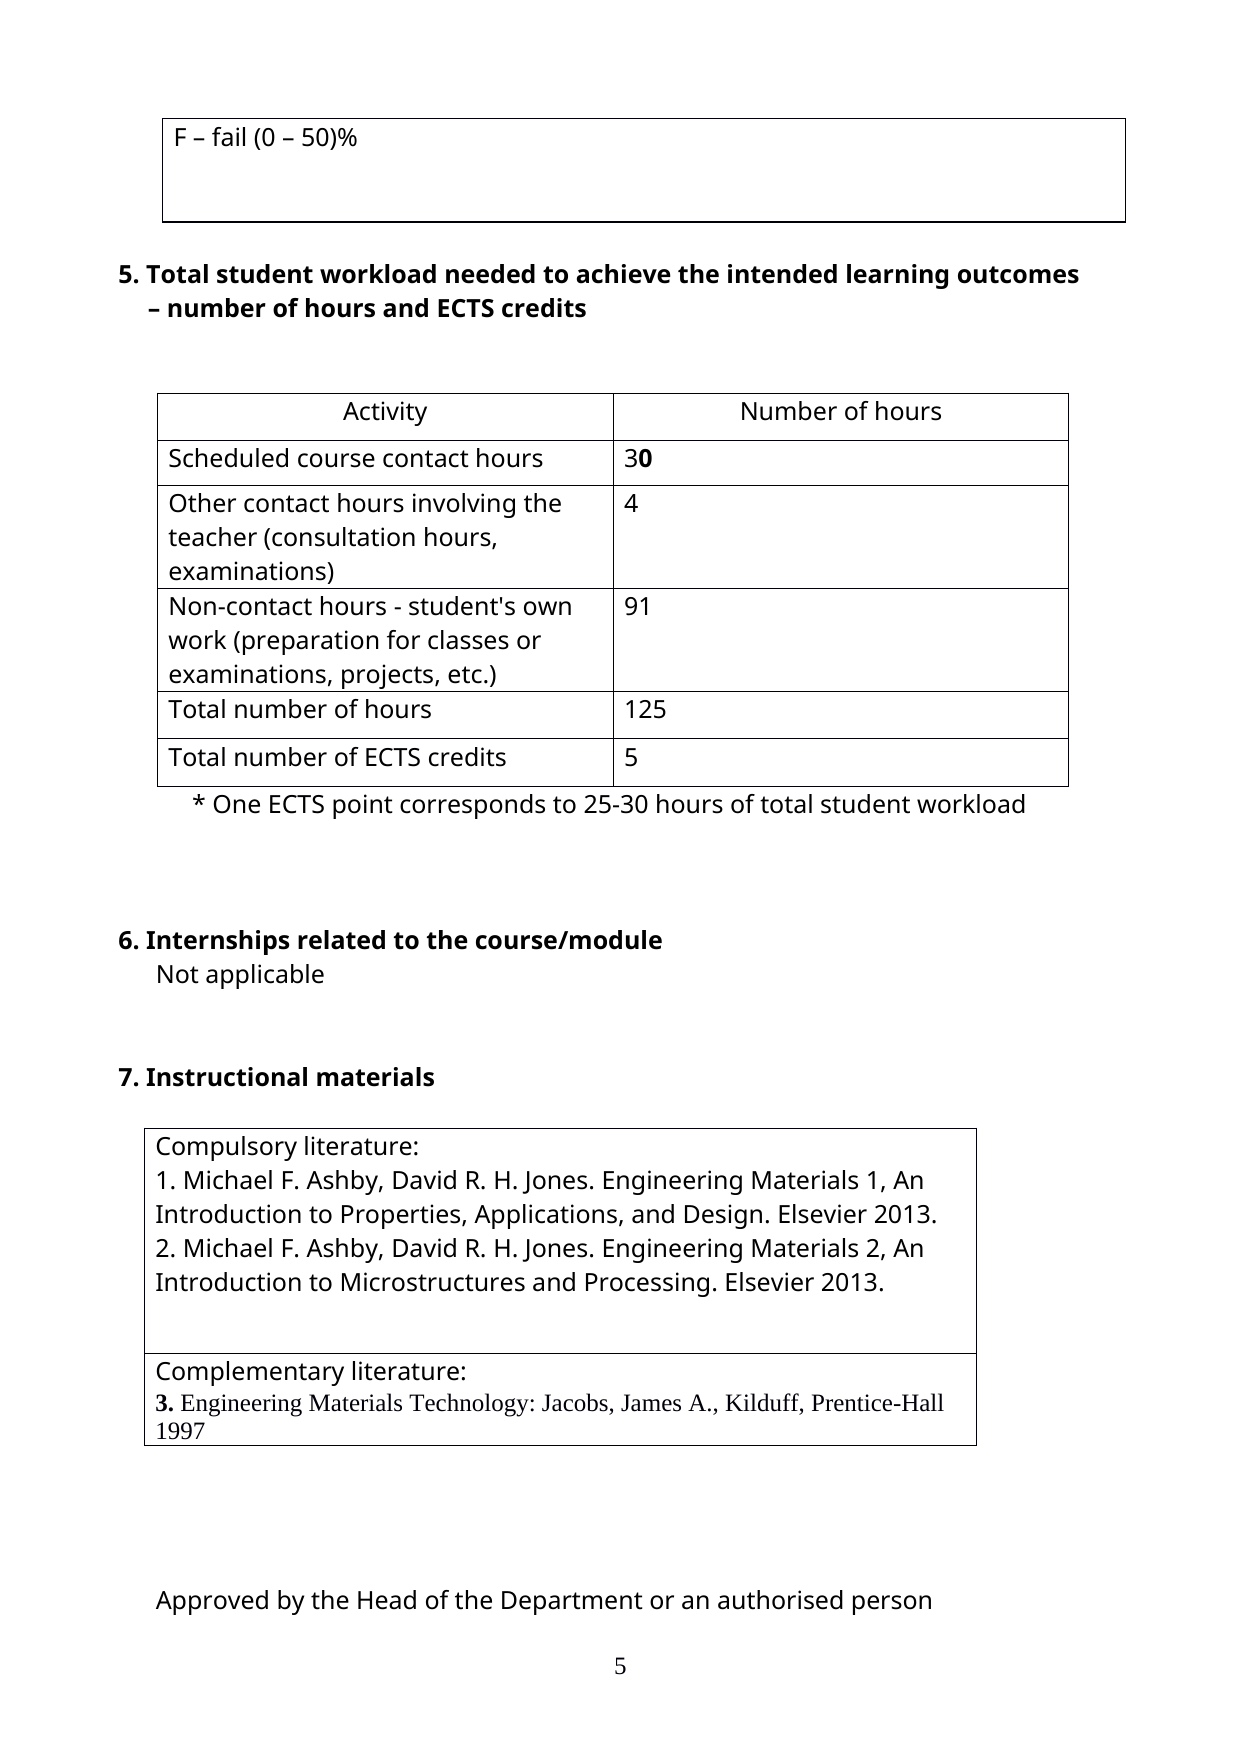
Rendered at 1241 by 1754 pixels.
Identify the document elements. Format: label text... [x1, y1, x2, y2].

table_header Number of hours [614, 394, 1068, 440]
table_cell Complementary literature: 3. Engineering Materials Technology: Jacobs, James A., Kilduff, Prentice-Hall 1997 [145, 1354, 976, 1445]
table_cell Other contact hours involving the teacher (consultation hours, examinations) [158, 486, 613, 588]
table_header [163, 119, 1125, 221]
table_cell 4 [614, 486, 1068, 588]
text – number of hours and ECTS credits [148, 291, 1122, 324]
table_cell Non-contact hours - student's own work (preparation for classes or examinations, projects, etc.) [158, 589, 613, 691]
text 5. Total student workload needed to achieve the intended learning outcomes [118, 256, 1122, 291]
table_header Compulsory literature: 1. Michael F. Ashby, David R. H. Jones. Engineering Materials 1, An Introduction to Properties, Applications, and Design. Elsevier 2013. 2. Michael F. Ashby, David R. H. Jones. Engineering Materials 2, An Introduction to Microstructures and Processing. Elsevier 2013. [145, 1129, 976, 1353]
text * One ECTS point corresponds to 25-30 hours of total student workload [118, 787, 1122, 821]
text Not applicable [156, 957, 1122, 991]
text 7. Instructional materials [118, 1059, 1122, 1093]
text Approved by the Head of the Department or an authorised person [156, 1582, 1122, 1617]
table_cell 30 [614, 441, 1068, 484]
table_header Activity [158, 394, 613, 440]
table_cell 91 [614, 589, 1068, 691]
table_cell Total number of ECTS credits [158, 739, 613, 786]
table_cell Scheduled course contact hours [158, 441, 613, 484]
table_cell 5 [614, 739, 1068, 786]
text 6. Internships related to the course/module [118, 923, 1122, 957]
table_cell 125 [614, 692, 1068, 738]
table_cell Total number of hours [158, 692, 613, 738]
